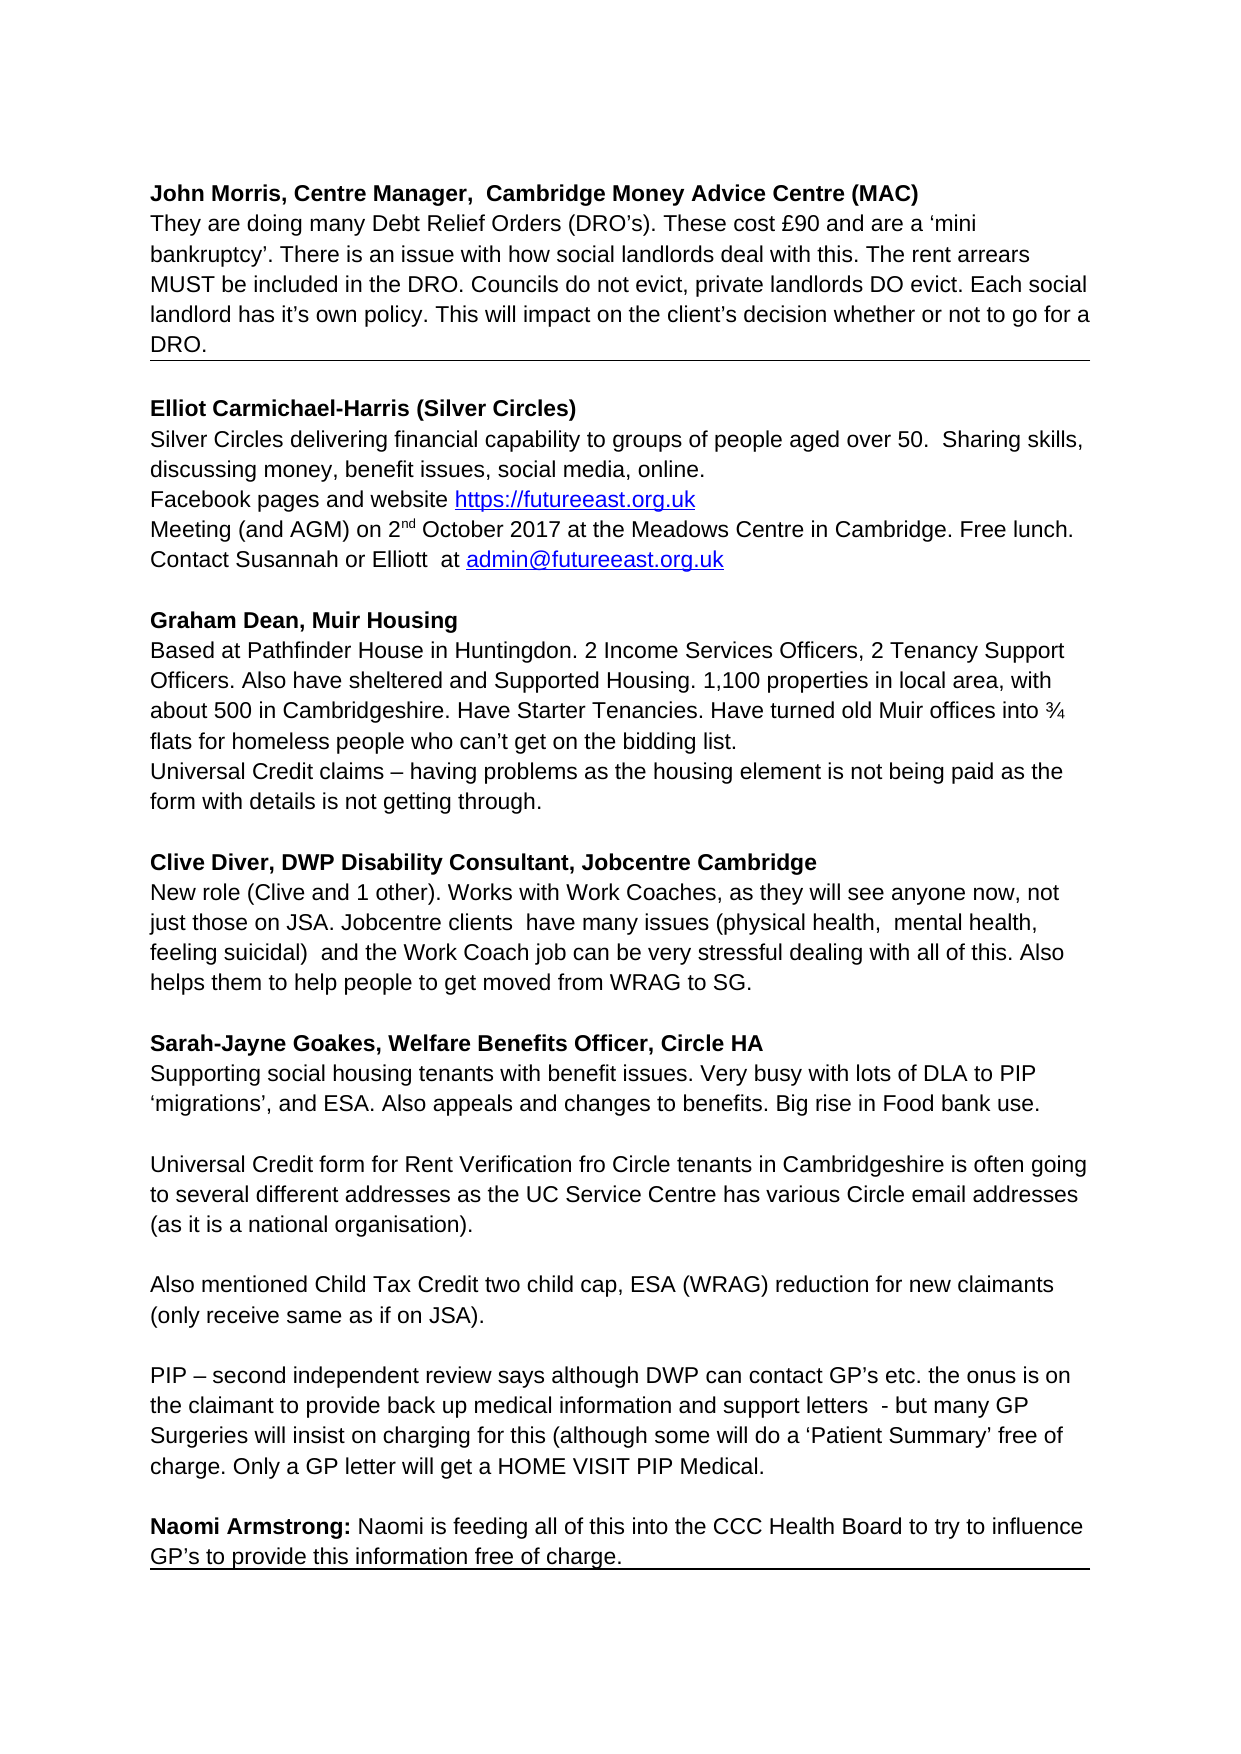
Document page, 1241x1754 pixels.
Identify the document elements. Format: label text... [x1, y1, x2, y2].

text Universal Credit claims – having problems as the housing element is not being paid as the form with details is not getting through. [150, 758, 1090, 814]
text Elliot Carmichael-Harris (Silver Circles) [150, 395, 1090, 422]
text They are doing many Debt Relief Orders (DRO’s). These cost £90 and are a ‘mini bankruptcy’. There is an issue with how social landlords deal with this. The rent arrears MUST be included in the DRO. Councils do not evict, private landlords DO evict. Each social landlord has it’s own policy. This will impact on the client’s decision whether or not to go for a DRO. [150, 210, 1090, 360]
text John Morris, Centre Manager, Cambridge Money Advice Centre (MAC) [150, 180, 1090, 207]
text Facebook pages and website https://futureeast.org.uk [150, 486, 1090, 512]
text PIP – second independent review says although DWP can contact GP’s etc. the onus is on the claimant to provide back up medical information and support letters - but many GP Surgeries will insist on charging for this (although some will do a ‘Patient Summary’ free of charge. Only a GP letter will get a HOME VISIT PIP Medical. [150, 1362, 1090, 1479]
text Sarah-Jayne Goakes, Welfare Benefits Officer, Circle HA [150, 1030, 1090, 1056]
text Graham Dean, Muir Housing [150, 607, 1090, 633]
text Meeting (and AGM) on 2nd October 2017 at the Meadows Centre in Cambridge. Free lunch. Contact Susannah or Elliott at admin@futureeast.org.uk [150, 516, 1090, 573]
text Naomi Armstrong: Naomi is feeding all of this into the CCC Health Board to try to influence GP’s to provide this information free of charge. [150, 1513, 1090, 1568]
text Also mentioned Child Tax Credit two child cap, ESA (WRAG) reduction for new claimants (only receive same as if on JSA). [150, 1271, 1090, 1328]
text Universal Credit form for Rent Verification fro Circle tenants in Cambridgeshire is often going to several different addresses as the UC Service Centre has various Circle email addresses (as it is a national organisation). [150, 1151, 1090, 1237]
text Based at Pathfinder House in Huntingdon. 2 Income Services Officers, 2 Tenancy Support Officers. Also have sheltered and Supported Housing. 1,100 properties in local area, with about 500 in Cambridgeshire. Have Starter Tenancies. Have turned old Muir offices into ¾ flats for homeless people who can’t get on the bidding list. [150, 637, 1090, 754]
text New role (Clive and 1 other). Works with Work Coaches, as they will see anyone now, not just those on JSA. Jobcentre clients have many issues (physical health, mental health, feeling suicidal) and the Work Coach job can be very stressful dealing with all of this. Also helps them to help people to get moved from WRAG to SG. [150, 879, 1090, 996]
text Clive Diver, DWP Disability Consultant, Jobcentre Cambridge [150, 848, 1090, 875]
text Supporting social housing tenants with benefit issues. Very busy with lots of DLA to PIP ‘migrations’, and ESA. Also appeals and changes to benefits. Big rise in Food bank use. [150, 1060, 1090, 1116]
text Silver Circles delivering financial capability to groups of people aged over 50. Sharing skills, discussing money, benefit issues, social media, online. [150, 426, 1090, 482]
